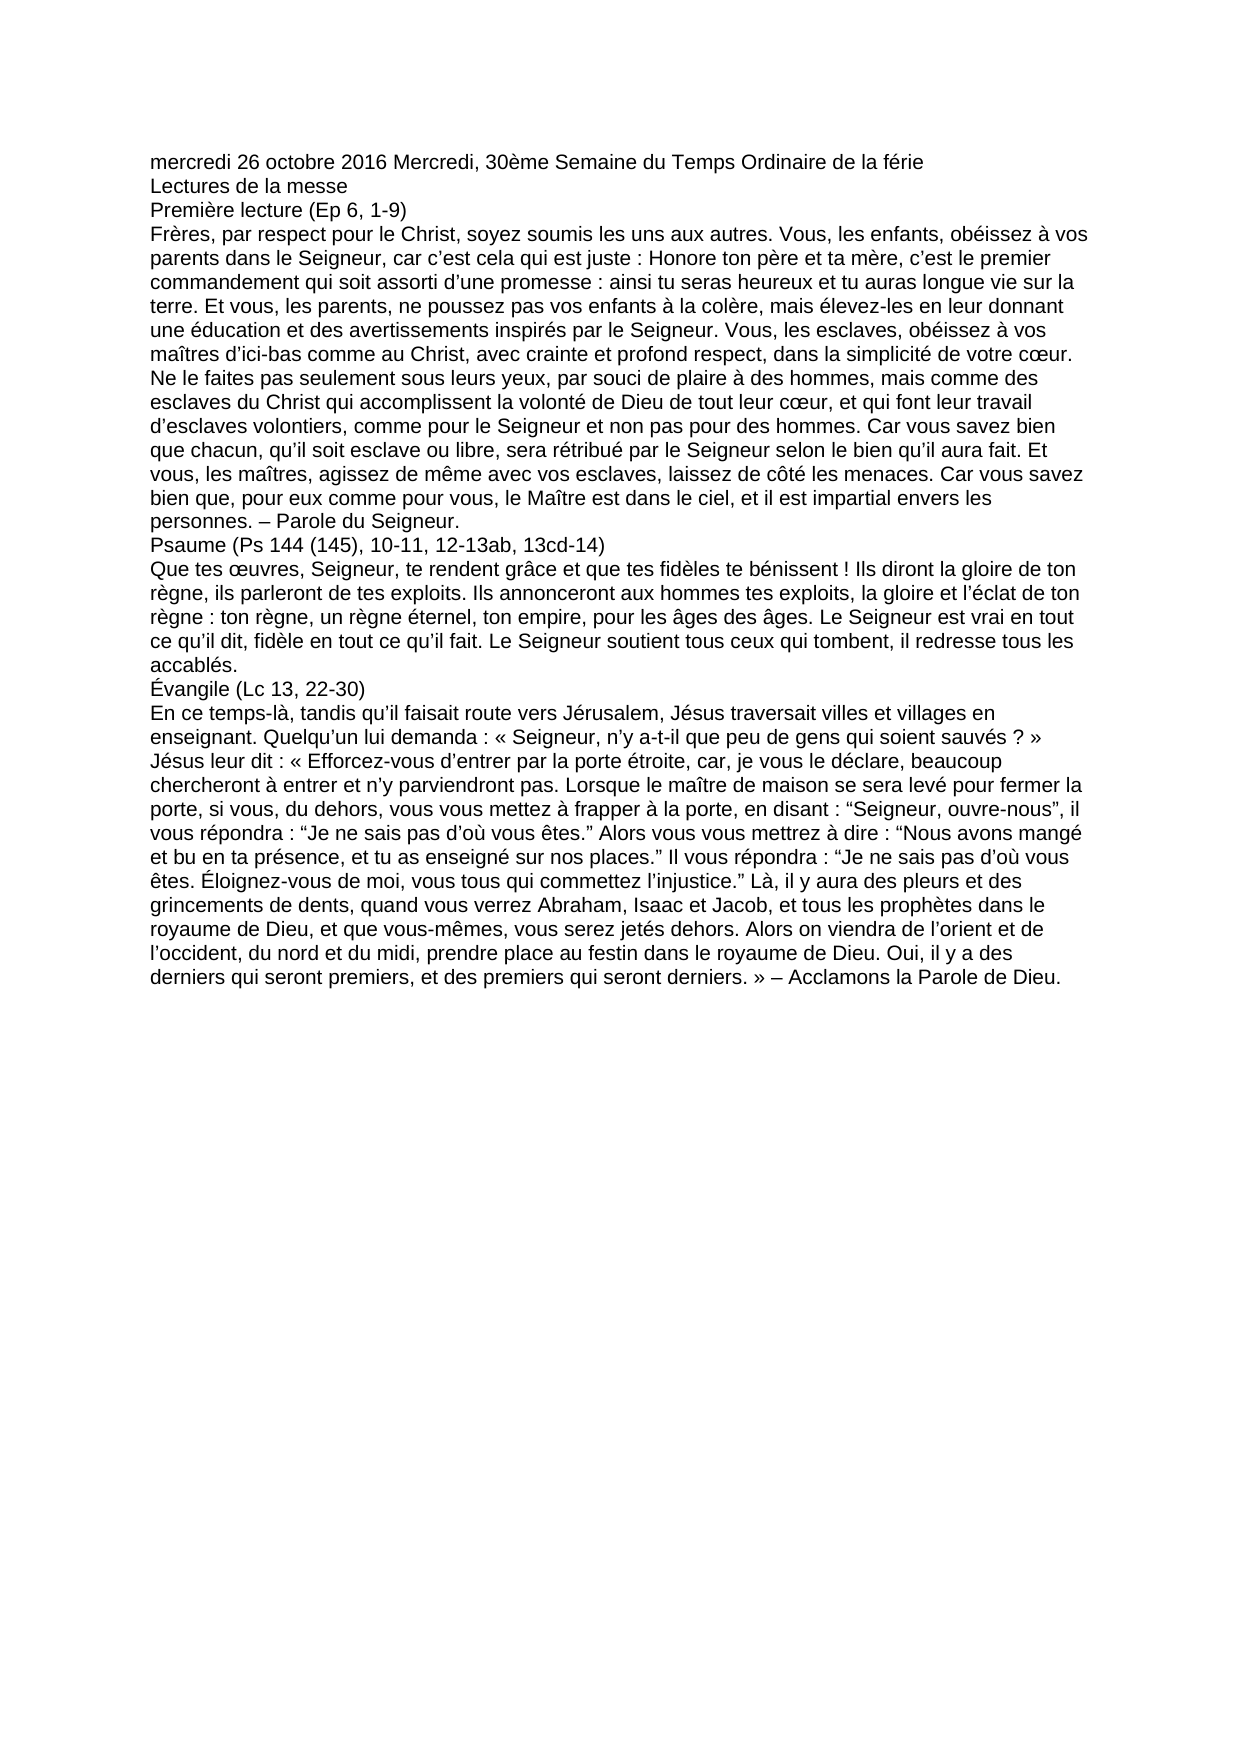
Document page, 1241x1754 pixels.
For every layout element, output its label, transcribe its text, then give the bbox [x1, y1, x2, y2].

text Que tes œuvres, Seigneur, te rendent grâce et que tes fidèles te bénissent ! Ils diront la gloire de ton règne, ils parleront de tes exploits. Ils annonceront aux hommes tes exploits, la gloire et l’éclat de ton règne : ton règne, un règne éternel, ton empire, pour les âges des âges. Le Seigneur est vrai en tout ce qu’il dit, fidèle en tout ce qu’il fait. Le Seigneur soutient tous ceux qui tombent, il redresse tous les accablés. [150, 557, 1090, 677]
text Frères, par respect pour le Christ, soyez soumis les uns aux autres. Vous, les enfants, obéissez à vos parents dans le Seigneur, car c’est cela qui est juste : Honore ton père et ta mère, c’est le premier commandement qui soit assorti d’une promesse : ainsi tu seras heureux et tu auras longue vie sur la terre. Et vous, les parents, ne poussez pas vos enfants à la colère, mais élevez-les en leur donnant une éducation et des avertissements inspirés par le Seigneur. Vous, les esclaves, obéissez à vos maîtres d’ici-bas comme au Christ, avec crainte et profond respect, dans la simplicité de votre cœur. Ne le faites pas seulement sous leurs yeux, par souci de plaire à des hommes, mais comme des esclaves du Christ qui accomplissent la volonté de Dieu de tout leur cœur, et qui font leur travail d’esclaves volontiers, comme pour le Seigneur et non pas pour des hommes. Car vous savez bien que chacun, qu’il soit esclave ou libre, sera rétribué par le Seigneur selon le bien qu’il aura fait. Et vous, les maîtres, agissez de même avec vos esclaves, laissez de côté les menaces. Car vous savez bien que, pour eux comme pour vous, le Maître est dans le ciel, et il est impartial envers les personnes. – Parole du Seigneur. [150, 222, 1090, 533]
text En ce temps-là, tandis qu’il faisait route vers Jérusalem, Jésus traversait villes et villages en enseignant. Quelqu’un lui demanda : « Seigneur, n’y a-t-il que peu de gens qui soient sauvés ? » Jésus leur dit : « Efforcez-vous d’entrer par la porte étroite, car, je vous le déclare, beaucoup chercheront à entrer et n’y parviendront pas. Lorsque le maître de maison se sera levé pour fermer la porte, si vous, du dehors, vous vous mettez à frapper à la porte, en disant : “Seigneur, ouvre-nous”, il vous répondra : “Je ne sais pas d’où vous êtes.” Alors vous vous mettrez à dire : “Nous avons mangé et bu en ta présence, et tu as enseigné sur nos places.” Il vous répondra : “Je ne sais pas d’où vous êtes. Éloignez-vous de moi, vous tous qui commettez l’injustice.” Là, il y aura des pleurs et des grincements de dents, quand vous verrez Abraham, Isaac et Jacob, et tous les prophètes dans le royaume de Dieu, et que vous-mêmes, vous serez jetés dehors. Alors on viendra de l’orient et de l’occident, du nord et du midi, prendre place au festin dans le royaume de Dieu. Oui, il y a des derniers qui seront premiers, et des premiers qui seront derniers. » – Acclamons la Parole de Dieu. [150, 701, 1090, 988]
